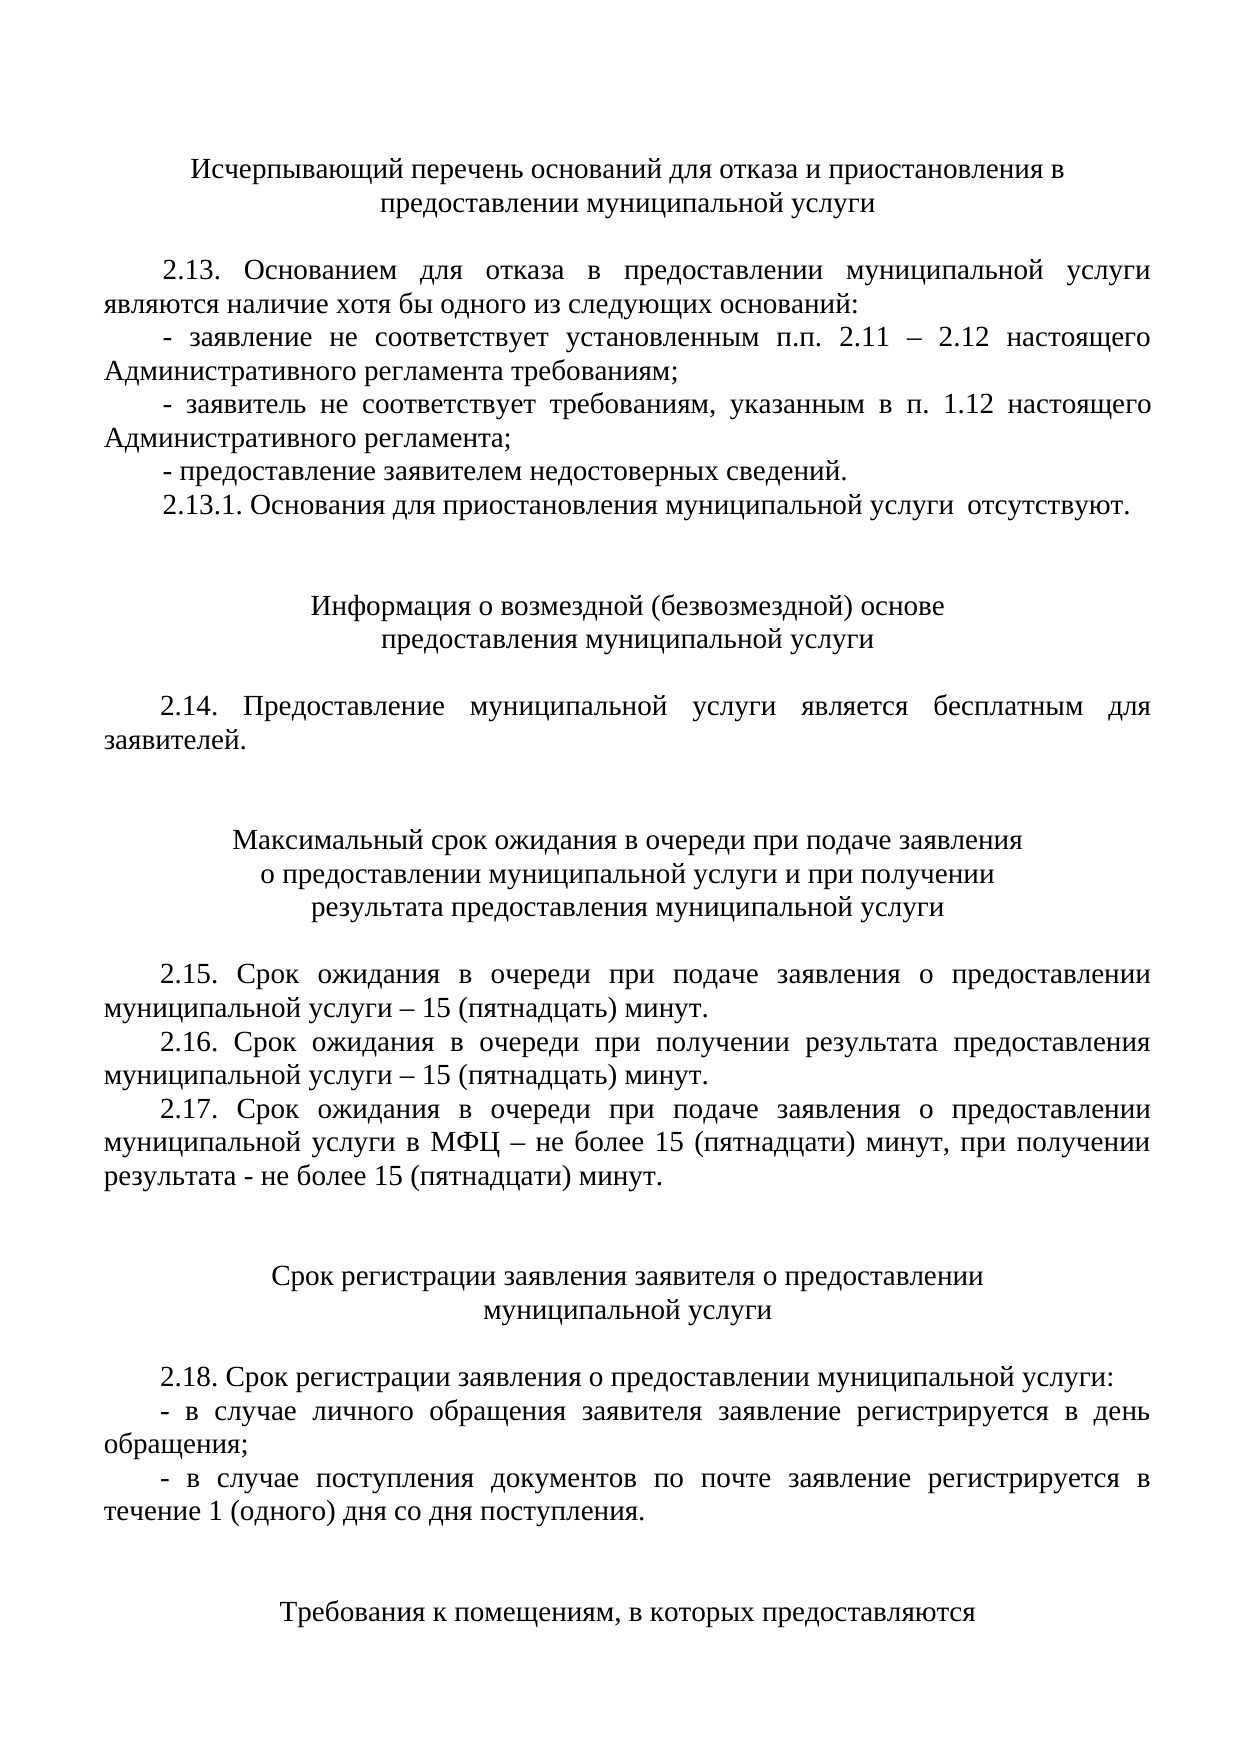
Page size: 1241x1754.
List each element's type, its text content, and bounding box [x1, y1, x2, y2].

text - заявление не соответствует установленным п.п. 2.11 – 2.12 настоящего Административного регламента требованиям; [103, 319, 1152, 386]
text 2.18. Срок регистрации заявления о предоставлении муниципальной услуги: [103, 1359, 1152, 1393]
text Максимальный срок ожидания в очереди при подаче заявления [103, 822, 1152, 856]
text 2.13. Основанием для отказа в предоставлении муниципальной услуги являются наличие хотя бы одного из следующих оснований: [103, 252, 1152, 319]
text - в случае личного обращения заявителя заявление регистрируется в день обращения; [103, 1393, 1152, 1460]
text - предоставление заявителем недостоверных сведений. [103, 453, 1152, 487]
text 2.14. Предоставление муниципальной услуги является бесплатным для заявителей. [103, 688, 1152, 755]
text о предоставлении муниципальной услуги и при получении [103, 856, 1152, 889]
text муниципальной услуги [103, 1292, 1152, 1326]
text 2.13.1. Основания для приостановления муниципальной услуги отсутствуют. [103, 487, 1152, 521]
text - в случае поступления документов по почте заявление регистрируется в течение 1 (одного) дня со дня поступления. [103, 1460, 1152, 1527]
text результата предоставления муниципальной услуги [103, 889, 1152, 923]
text Требования к помещениям, в которых предоставляются [103, 1594, 1152, 1627]
text предоставления муниципальной услуги [103, 621, 1152, 655]
text 2.15. Срок ожидания в очереди при подаче заявления о предоставлении муниципальной услуги – 15 (пятнадцать) минут. [103, 957, 1152, 1024]
text Информация о возмездной (безвозмездной) основе [103, 588, 1152, 621]
text Срок регистрации заявления заявителя о предоставлении [103, 1258, 1152, 1292]
text 2.16. Срок ожидания в очереди при получении результата предоставления муниципальной услуги – 15 (пятнадцать) минут. [103, 1024, 1152, 1091]
text 2.17. Срок ожидания в очереди при подаче заявления о предоставлении муниципальной услуги в МФЦ – не более 15 (пятнадцати) минут, при получении результата - не более 15 (пятнадцати) минут. [103, 1091, 1152, 1191]
text Исчерпывающий перечень оснований для отказа и приостановления в предоставлении муниципальной услуги [103, 152, 1152, 219]
text - заявитель не соответствует требованиям, указанным в п. 1.12 настоящего Административного регламента; [103, 386, 1152, 453]
